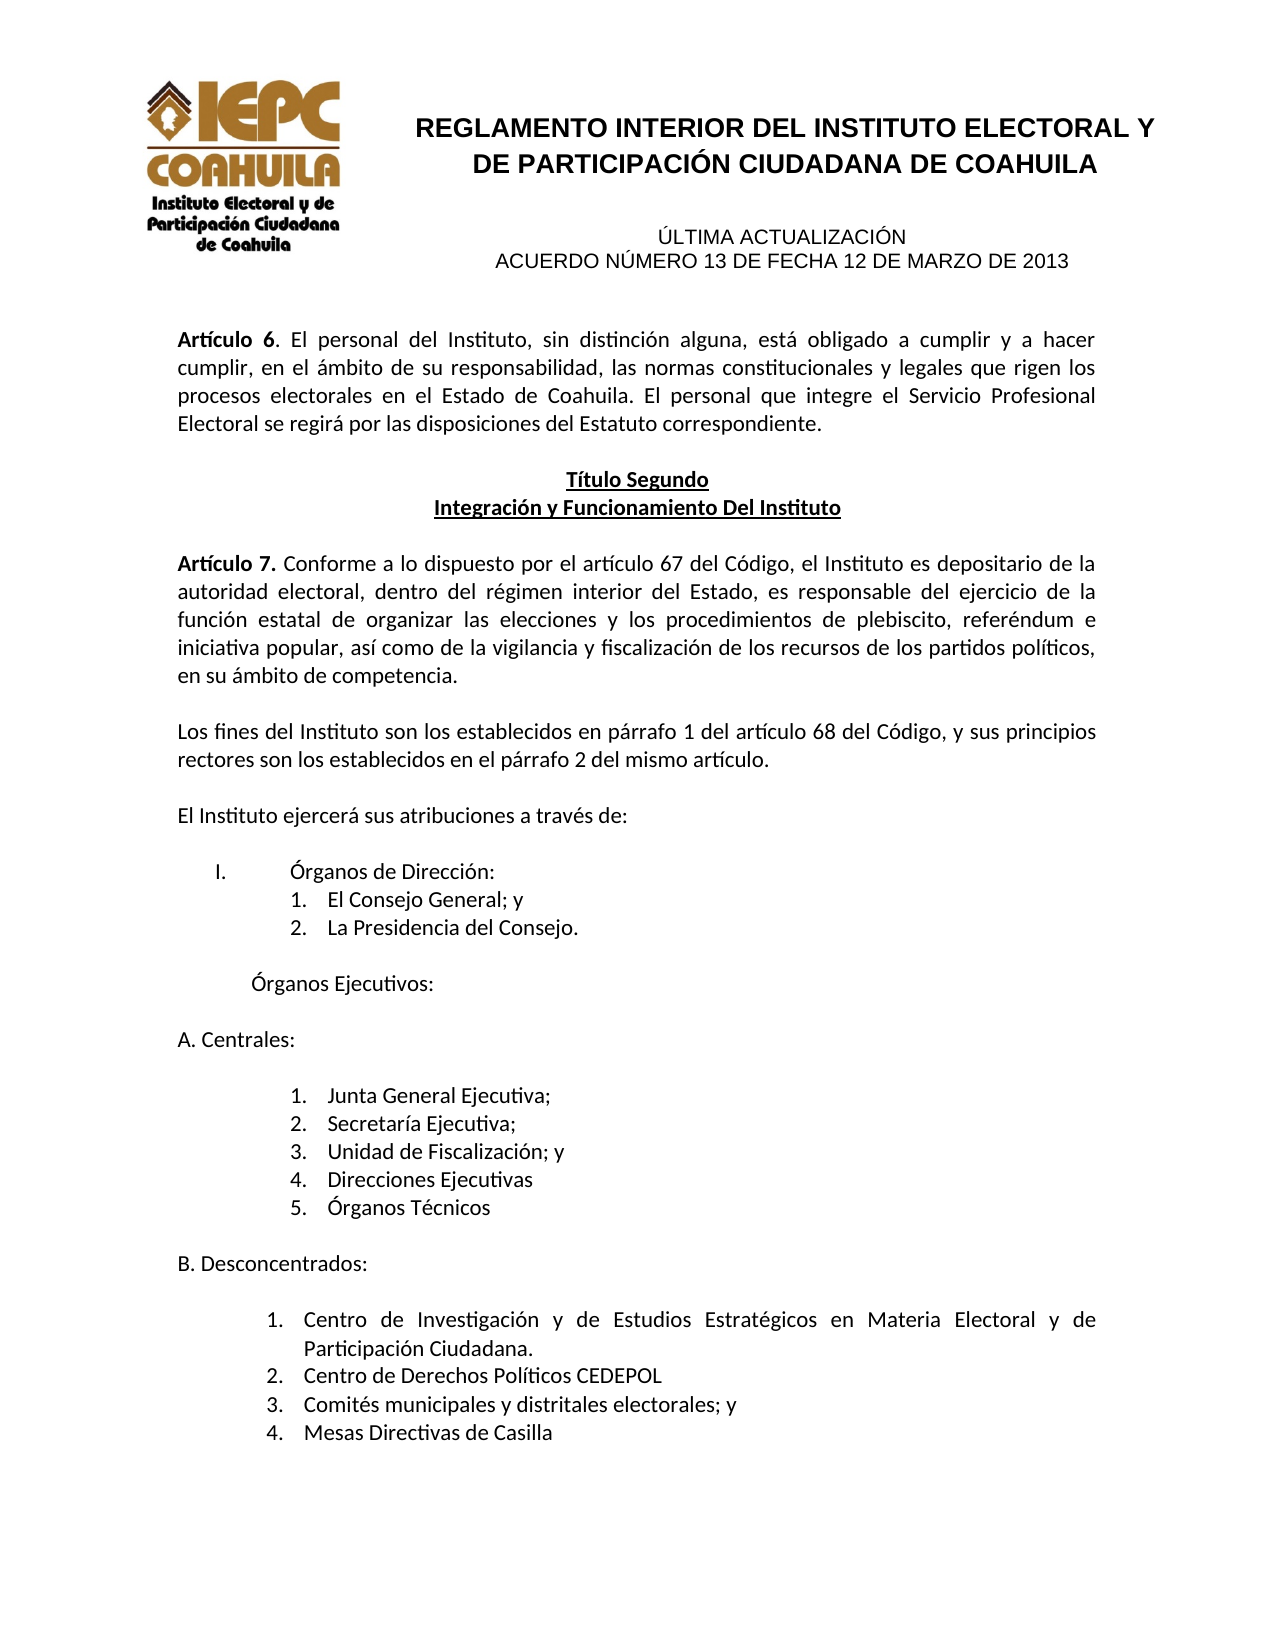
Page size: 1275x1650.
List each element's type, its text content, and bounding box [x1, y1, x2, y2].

text Artículo 6. El personal del Instituto, sin distinción alguna, está obligado a cumplir y a hacer cumplir, en el ámbito de su responsabilidad, las normas constitucionales y legales que rigen los procesos electorales en el Estado de Coahuila. El personal que integre el Servicio Profesional Electoral se regirá por las disposiciones del Estatuto correspondiente. [177, 325, 1098, 437]
text Integración y Funcionamiento Del Instituto [177, 493, 1098, 521]
list El Consejo General; y [290, 885, 1098, 913]
list La Presidencia del Consejo. [290, 913, 1098, 941]
list Unidad de Fiscalización; y [290, 1137, 1098, 1166]
list Centro de Investigación y de Estudios Estratégicos en Materia Electoral y de Participación Ciudadana. [266, 1306, 1098, 1362]
text El Instituto ejercerá sus atribuciones a través de: [177, 801, 1098, 829]
text A. Centrales: [177, 1025, 1098, 1053]
text Los fines del Instituto son los establecidos en párrafo 1 del artículo 68 del Código, y sus principios rectores son los establecidos en el párrafo 2 del mismo artículo. [177, 717, 1098, 773]
list Direcciones Ejecutivas [290, 1166, 1098, 1193]
list Centro de Derechos Políticos CEDEPOL [266, 1362, 1098, 1390]
list Mesas Directivas de Casilla [266, 1418, 1098, 1446]
text B. Desconcentrados: [177, 1249, 1098, 1278]
list Junta General Ejecutiva; [290, 1081, 1098, 1109]
text Título Segundo [177, 465, 1098, 493]
picture [132, 66, 358, 262]
list Órganos Técnicos [290, 1193, 1098, 1222]
list Órganos de Dirección: [215, 857, 1098, 885]
list Comités municipales y distritales electorales; y [266, 1390, 1098, 1418]
text Artículo 7. Conforme a lo dispuesto por el artículo 67 del Código, el Instituto es depositario de la autoridad electoral, dentro del régimen interior del Estado, es responsable del ejercicio de la función estatal de organizar las elecciones y los procedimientos de plebiscito, referéndum e iniciativa popular, así como de la vigilancia y fiscalización de los recursos de los partidos políticos, en su ámbito de competencia. [177, 549, 1098, 689]
list Secretaría Ejecutiva; [290, 1109, 1098, 1137]
text Órganos Ejecutivos: [177, 969, 1098, 997]
